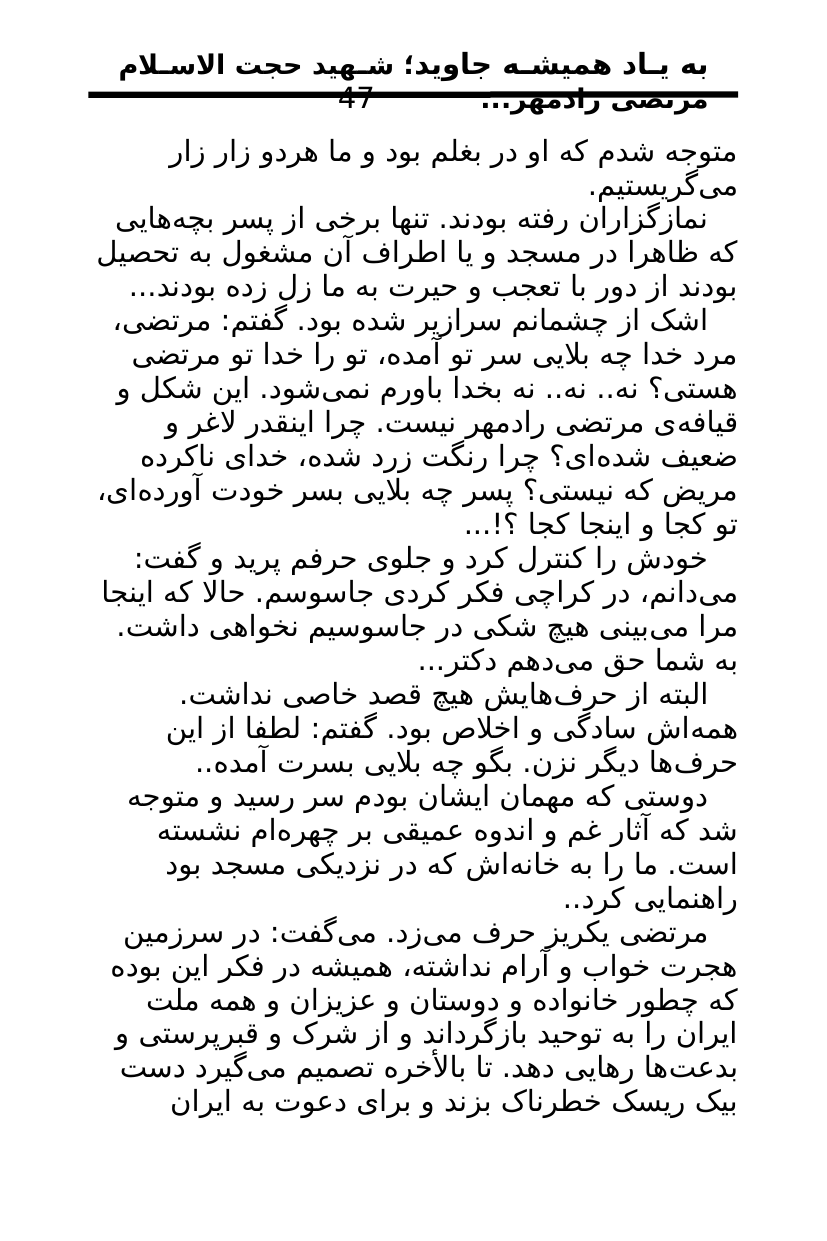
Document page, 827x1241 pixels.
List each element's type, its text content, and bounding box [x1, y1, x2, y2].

text البته از حرف‌هایش هیچ قصد خاصی نداشت. همه‌‌اش سادگی و اخلاص بود. گفتم: لطفا از این حرف‌ها دیگر نزن. بگو چه بلایی بسرت آمده.. [89, 677, 738, 779]
text دوستی که مهمان ایشان بودم سر رسید و متوجه شد که آثار غم و اندوه عمیقی بر چهره‌‌ام نشسته است. ما را به خانه‌اش که در نزدیکی مسجد بود راهنمایی کرد.. [89, 779, 738, 915]
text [89, 915, 738, 1119]
text اشک از چشمانم سرازیر شده بود. گفتم: مرتضی، مرد خدا چه بلایی سر تو آمده، تو را خدا تو مرتضی هستی؟ نه.. نه.. نه بخدا باورم نمی‌شود. این شکل و قیافه‌ی مرتضی رادمهر نیست. چرا اینقدر لاغر و ضعیف شده‌ای؟ چرا رنگت زرد شده، خدای ناکرده مریض که نیستی؟ پسر چه بلایی بسر خودت آورده‌ای، تو کجا و اینجا کجا ؟!... [89, 304, 738, 541]
text نمازگزاران رفته بودند. تنها برخی از پسر بچه‌هایی که ظاهرا در مسجد و یا اطراف آن مشغول به تحصیل بودند از دور با تعجب و حیرت به ما زل زده بودند... [89, 202, 738, 304]
text خودش را کنترل کرد و جلوی حرفم پرید و گفت: می‌‌دانم، در کراچی فکر کردی جاسوسم. حالا که اینجا مرا می‌بینی هیچ شکی در جاسوسیم نخواهی داشت. به شما حق می‌دهم دکتر... [89, 541, 738, 677]
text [89, 134, 738, 202]
